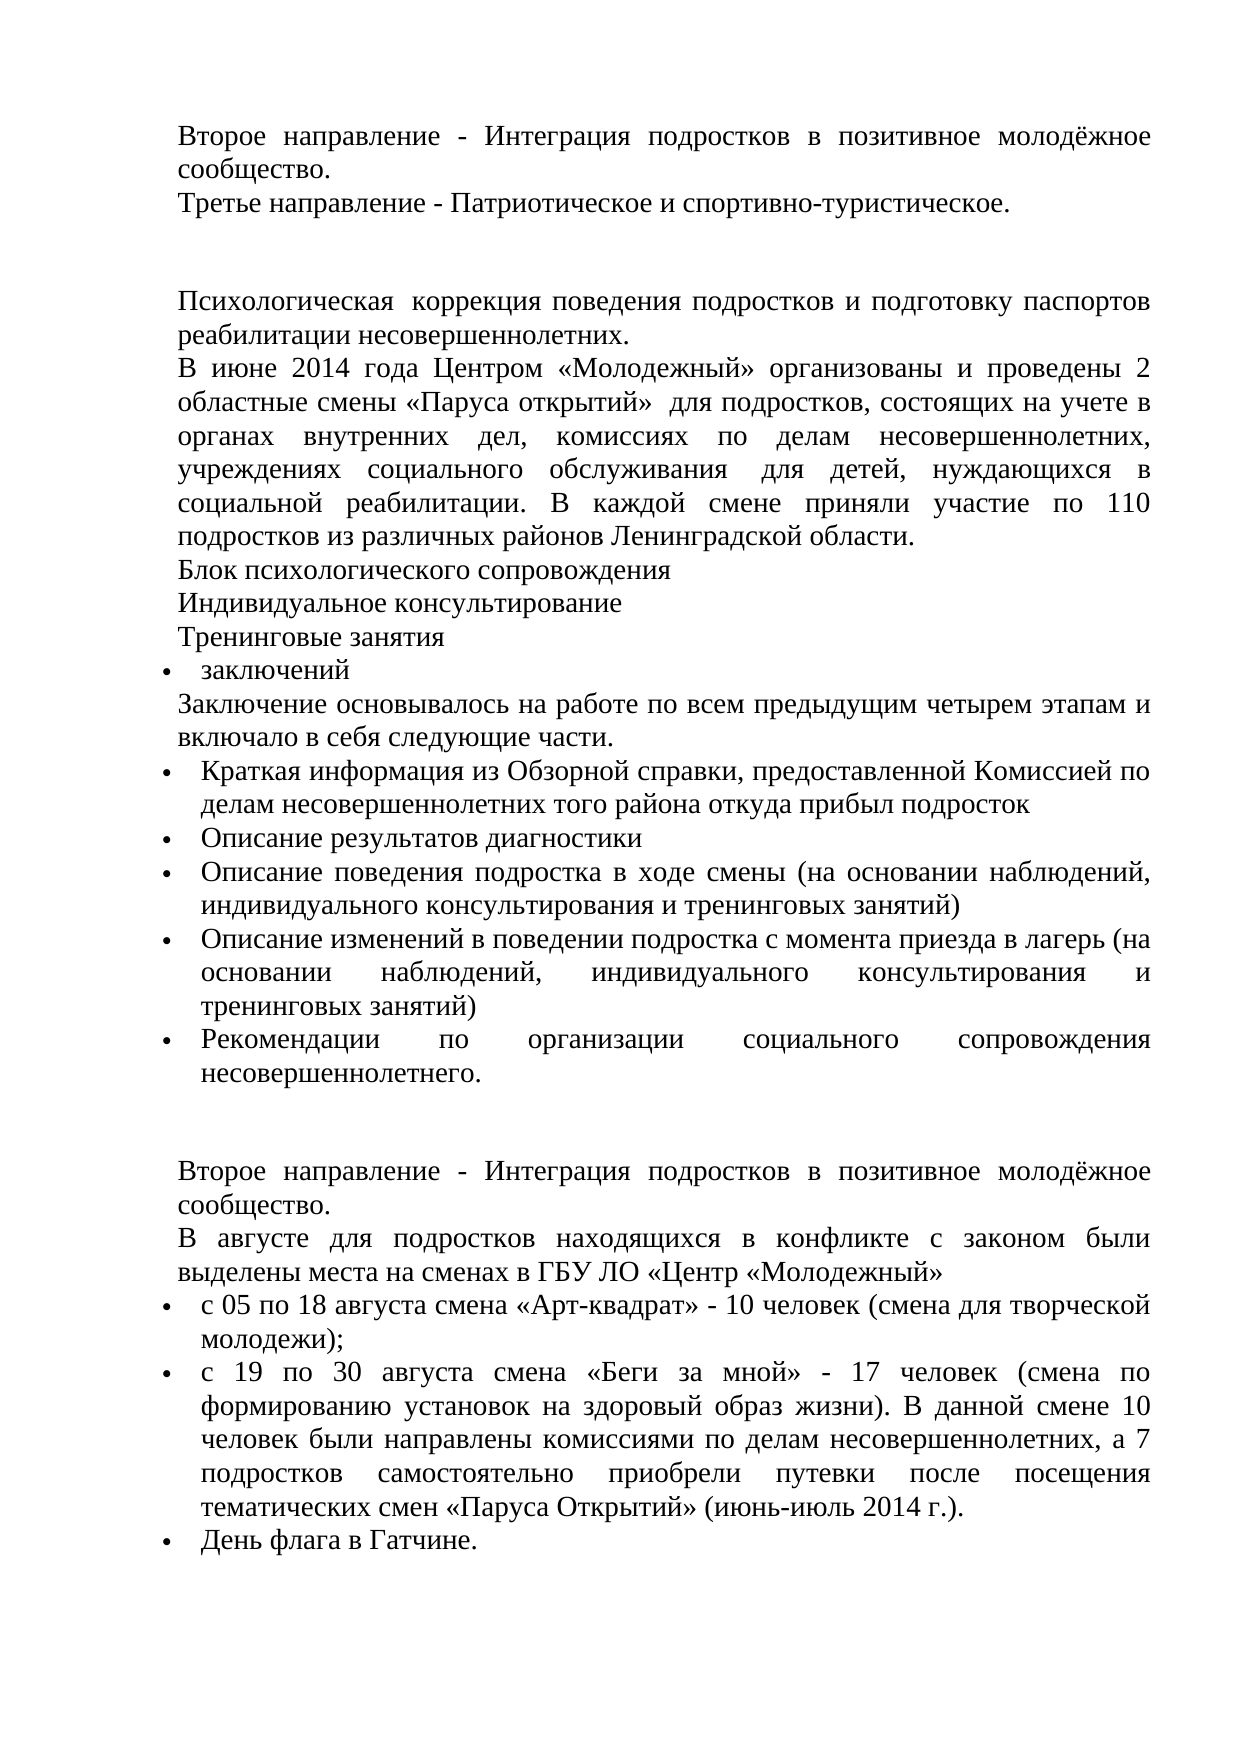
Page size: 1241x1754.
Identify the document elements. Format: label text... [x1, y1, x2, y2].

list заключений [163, 652, 1152, 686]
text Третье направление - Патриотическое и спортивно-туристическое. [177, 185, 1152, 219]
list с 19 по 30 августа смена «Беги за мной» - 17 человек (смена по формированию установок на здоровый образ жизни). В данной смене 10 человек были направлены комиссиями по делам несовершеннолетних, а 7 подростков самостоятельно приобрели путевки после посещения тематических смен «Паруса Открытий» (июнь-июль 2014 г.). [163, 1354, 1152, 1522]
list Рекомендации по организации социального сопровождения несовершеннолетнего. [163, 1021, 1152, 1088]
text Заключение основывалось на работе по всем предыдущим четырем этапам и включало в себя следующие части. [177, 686, 1152, 753]
list Описание поведения подростка в ходе смены (на основании наблюдений, индивидуального консультирования и тренинговых занятий) [163, 854, 1152, 921]
list Описание изменений в поведении подростка с момента приезда в лагерь (на основании наблюдений, индивидуального консультирования и тренинговых занятий) [163, 921, 1152, 1021]
list День флага в Гатчине. [163, 1522, 1152, 1556]
text Второе направление - Интеграция подростков в позитивное молодёжное сообщество. [177, 1153, 1152, 1220]
text Второе направление - Интеграция подростков в позитивное молодёжное сообщество. [177, 118, 1152, 185]
text В августе для подростков находящихся в конфликте с законом были выделены места на сменах в ГБУ ЛО «Центр «Молодежный» [177, 1220, 1152, 1287]
list с 05 по 18 августа смена «Арт-квадрат» - 10 человек (смена для творческой молодежи); [163, 1287, 1152, 1354]
list Описание результатов диагностики [163, 820, 1152, 854]
text Тренинговые занятия [177, 619, 1152, 652]
text Блок психологического сопровождения [177, 552, 1152, 585]
text Психологическая коррекция поведения подростков и подготовку паспортов реабилитации несовершеннолетних. [177, 283, 1152, 351]
list Краткая информация из Обзорной справки, предоставленной Комиссией по делам несовершеннолетних того района откуда прибыл подросток [163, 753, 1152, 820]
text В июне 2014 года Центром «Молодежный» организованы и проведены 2 областные смены «Паруса открытий» для подростков, состоящих на учете в органах внутренних дел, комиссиях по делам несовершеннолетних, учреждениях социального обслуживания для детей, нуждающихся в социальной реабилитации. В каждой смене приняли участие по 110 подростков из различных районов Ленинградской области. [177, 351, 1152, 552]
text Индивидуальное консультирование [177, 585, 1152, 619]
